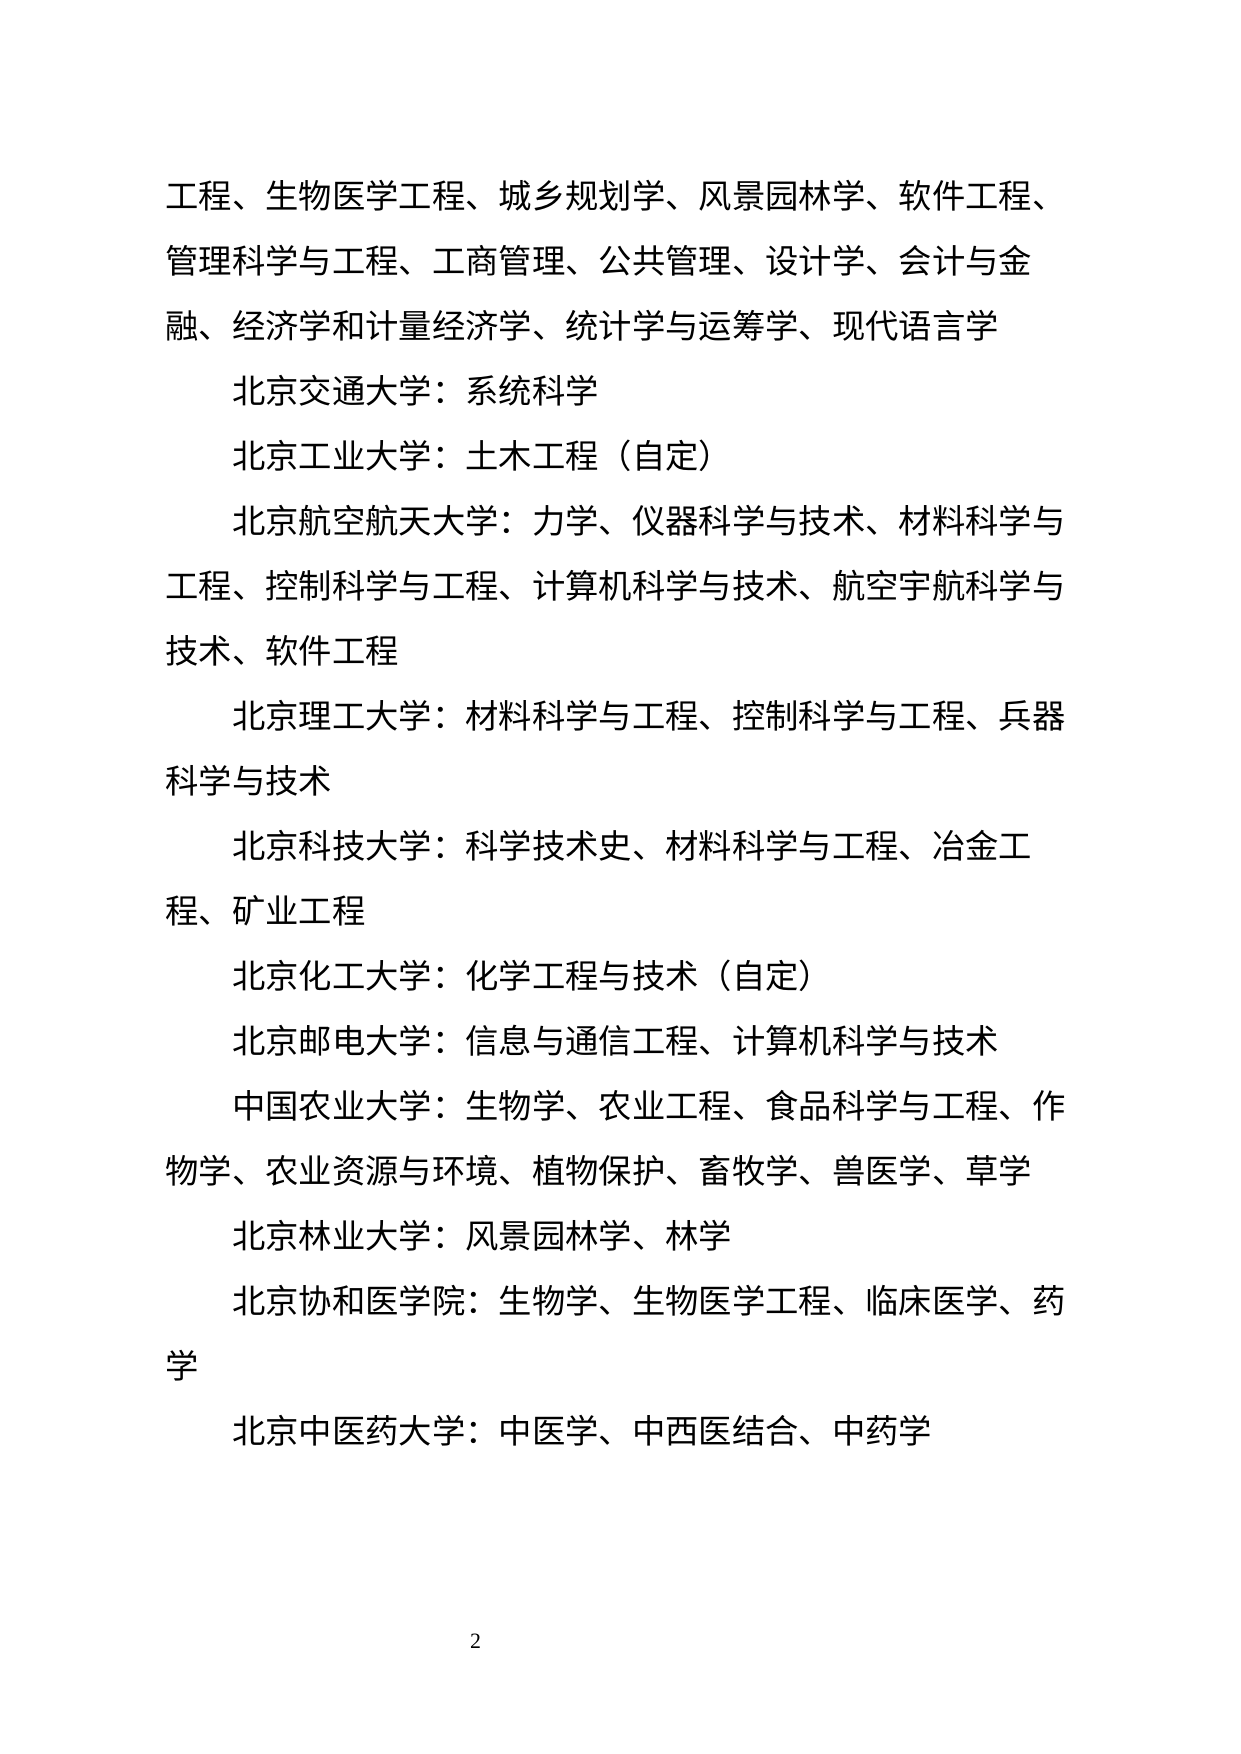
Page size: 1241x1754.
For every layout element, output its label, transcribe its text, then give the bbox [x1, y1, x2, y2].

text 北京协和医学院：生物学、生物医学工程、临床医学、药学 [165, 1267, 1075, 1397]
text 北京林业大学：风景园林学、林学 [165, 1202, 1075, 1267]
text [165, 162, 1075, 357]
text 北京邮电大学：信息与通信工程、计算机科学与技术 [165, 1007, 1075, 1072]
text 中国农业大学：生物学、农业工程、食品科学与工程、作物学、农业资源与环境、植物保护、畜牧学、兽医学、草学 [165, 1072, 1075, 1202]
text 北京科技大学：科学技术史、材料科学与工程、冶金工程、矿业工程 [165, 812, 1075, 942]
text 北京航空航天大学：力学、仪器科学与技术、材料科学与工程、控制科学与工程、计算机科学与技术、航空宇航科学与技术、软件工程 [165, 487, 1075, 682]
text 北京工业大学：土木工程（自定） [165, 422, 1075, 487]
text 北京交通大学：系统科学 [165, 357, 1075, 422]
text 北京理工大学：材料科学与工程、控制科学与工程、兵器科学与技术 [165, 682, 1075, 812]
text 北京化工大学：化学工程与技术（自定） [165, 942, 1075, 1007]
text 北京中医药大学：中医学、中西医结合、中药学 [165, 1397, 1075, 1462]
